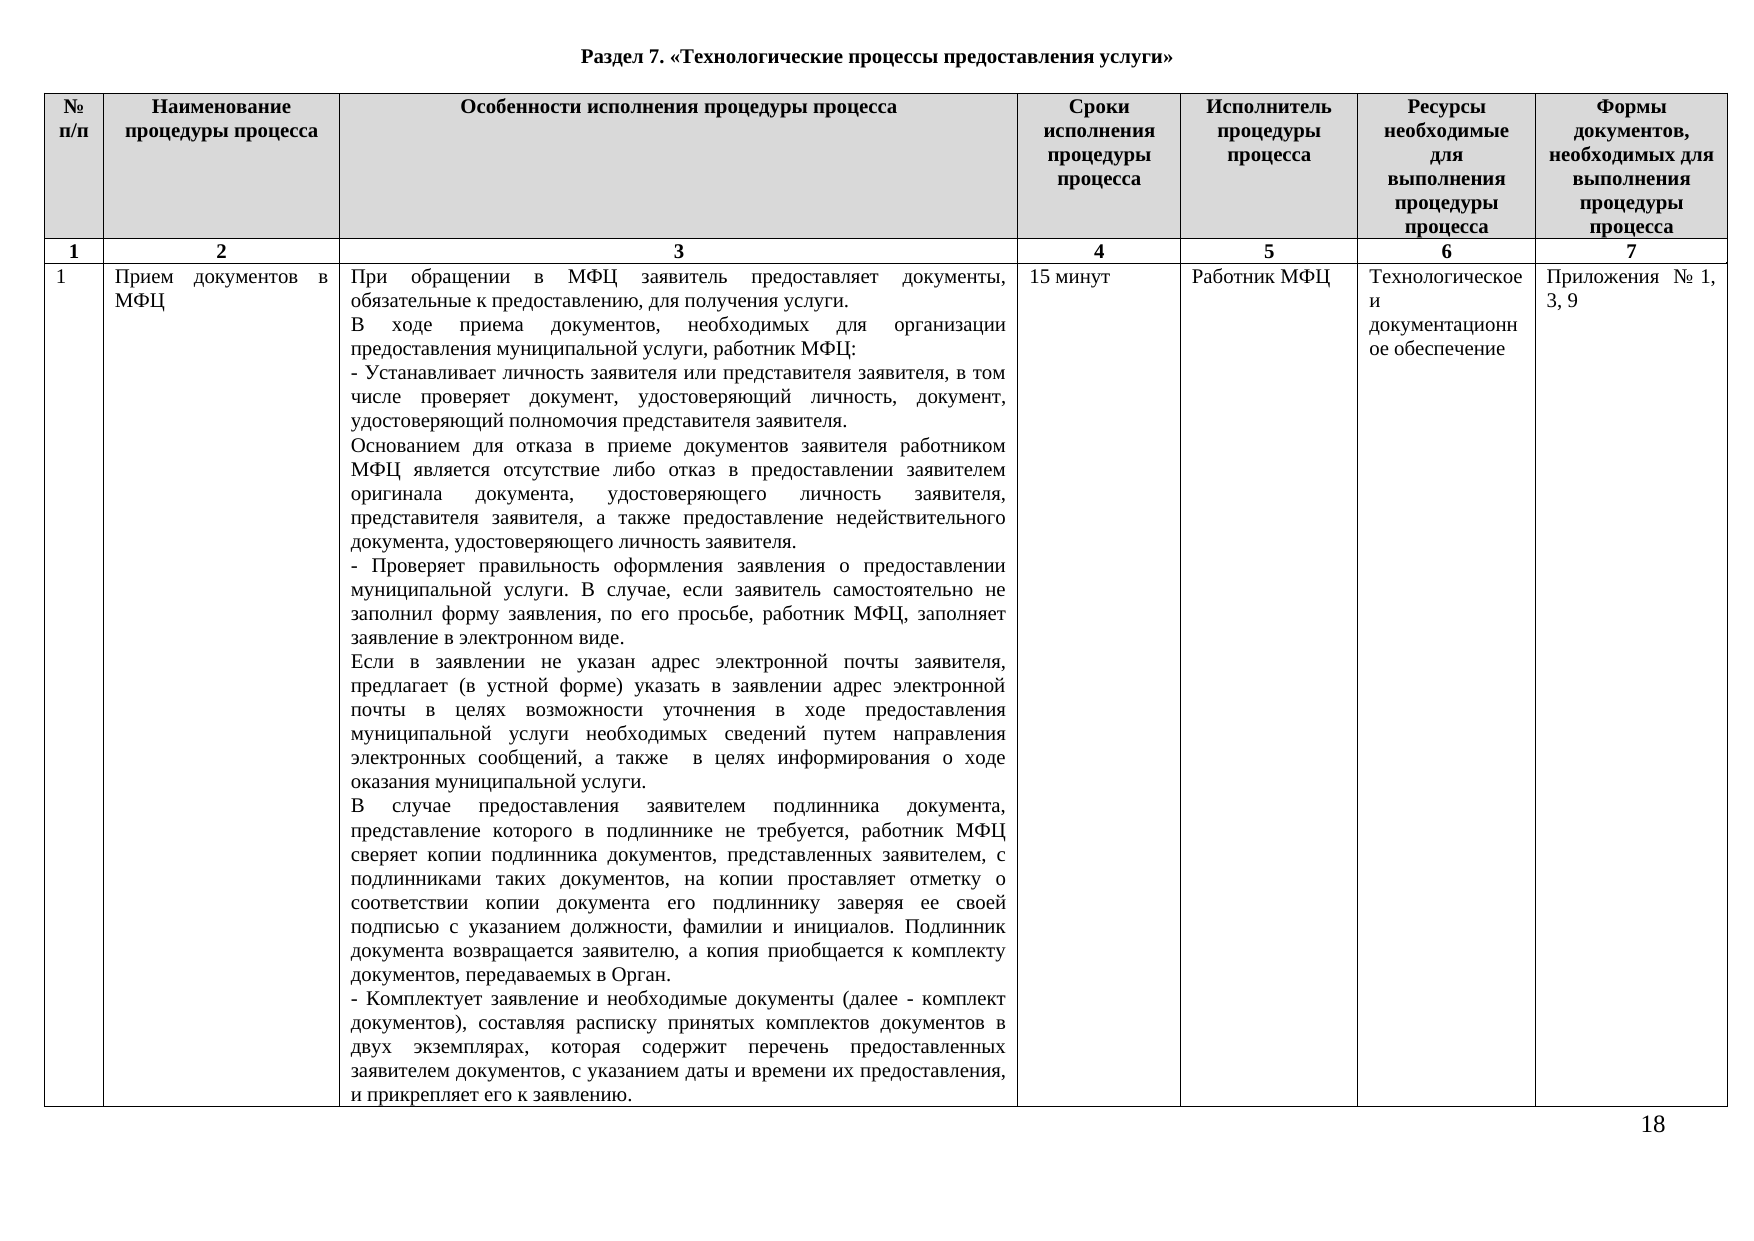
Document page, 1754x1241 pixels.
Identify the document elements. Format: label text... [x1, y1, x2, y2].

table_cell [1536, 264, 1727, 1106]
table_cell Работник МФЦ [1181, 264, 1357, 1106]
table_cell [104, 264, 339, 1106]
text Раздел 7. «Технологические процессы предоставления услуги» [89, 44, 1665, 68]
table_cell 15 минут [1018, 264, 1180, 1106]
table_cell 7 [1536, 239, 1727, 263]
table_cell 4 [1018, 239, 1180, 263]
table_header Особенности исполнения процедуры процесса [340, 94, 1017, 238]
table_header № п/п [45, 94, 103, 238]
table_cell 2 [104, 239, 339, 263]
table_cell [340, 264, 1017, 1106]
table_header Сроки исполнения процедуры процесса [1018, 94, 1180, 238]
table_cell 5 [1181, 239, 1357, 263]
table_cell 6 [1358, 239, 1535, 263]
table_header Формы документов, необходимых для выполнения процедуры процесса [1536, 94, 1727, 238]
table_header Наименование процедуры процесса [104, 94, 339, 238]
table_header Исполнитель процедуры процесса [1181, 94, 1357, 238]
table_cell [1358, 264, 1535, 1106]
table_cell 1 [45, 264, 103, 1106]
table_header Ресурсы необходимые для выполнения процедуры процесса [1358, 94, 1535, 238]
table_cell 1 [45, 239, 103, 263]
table_cell 3 [340, 239, 1017, 263]
